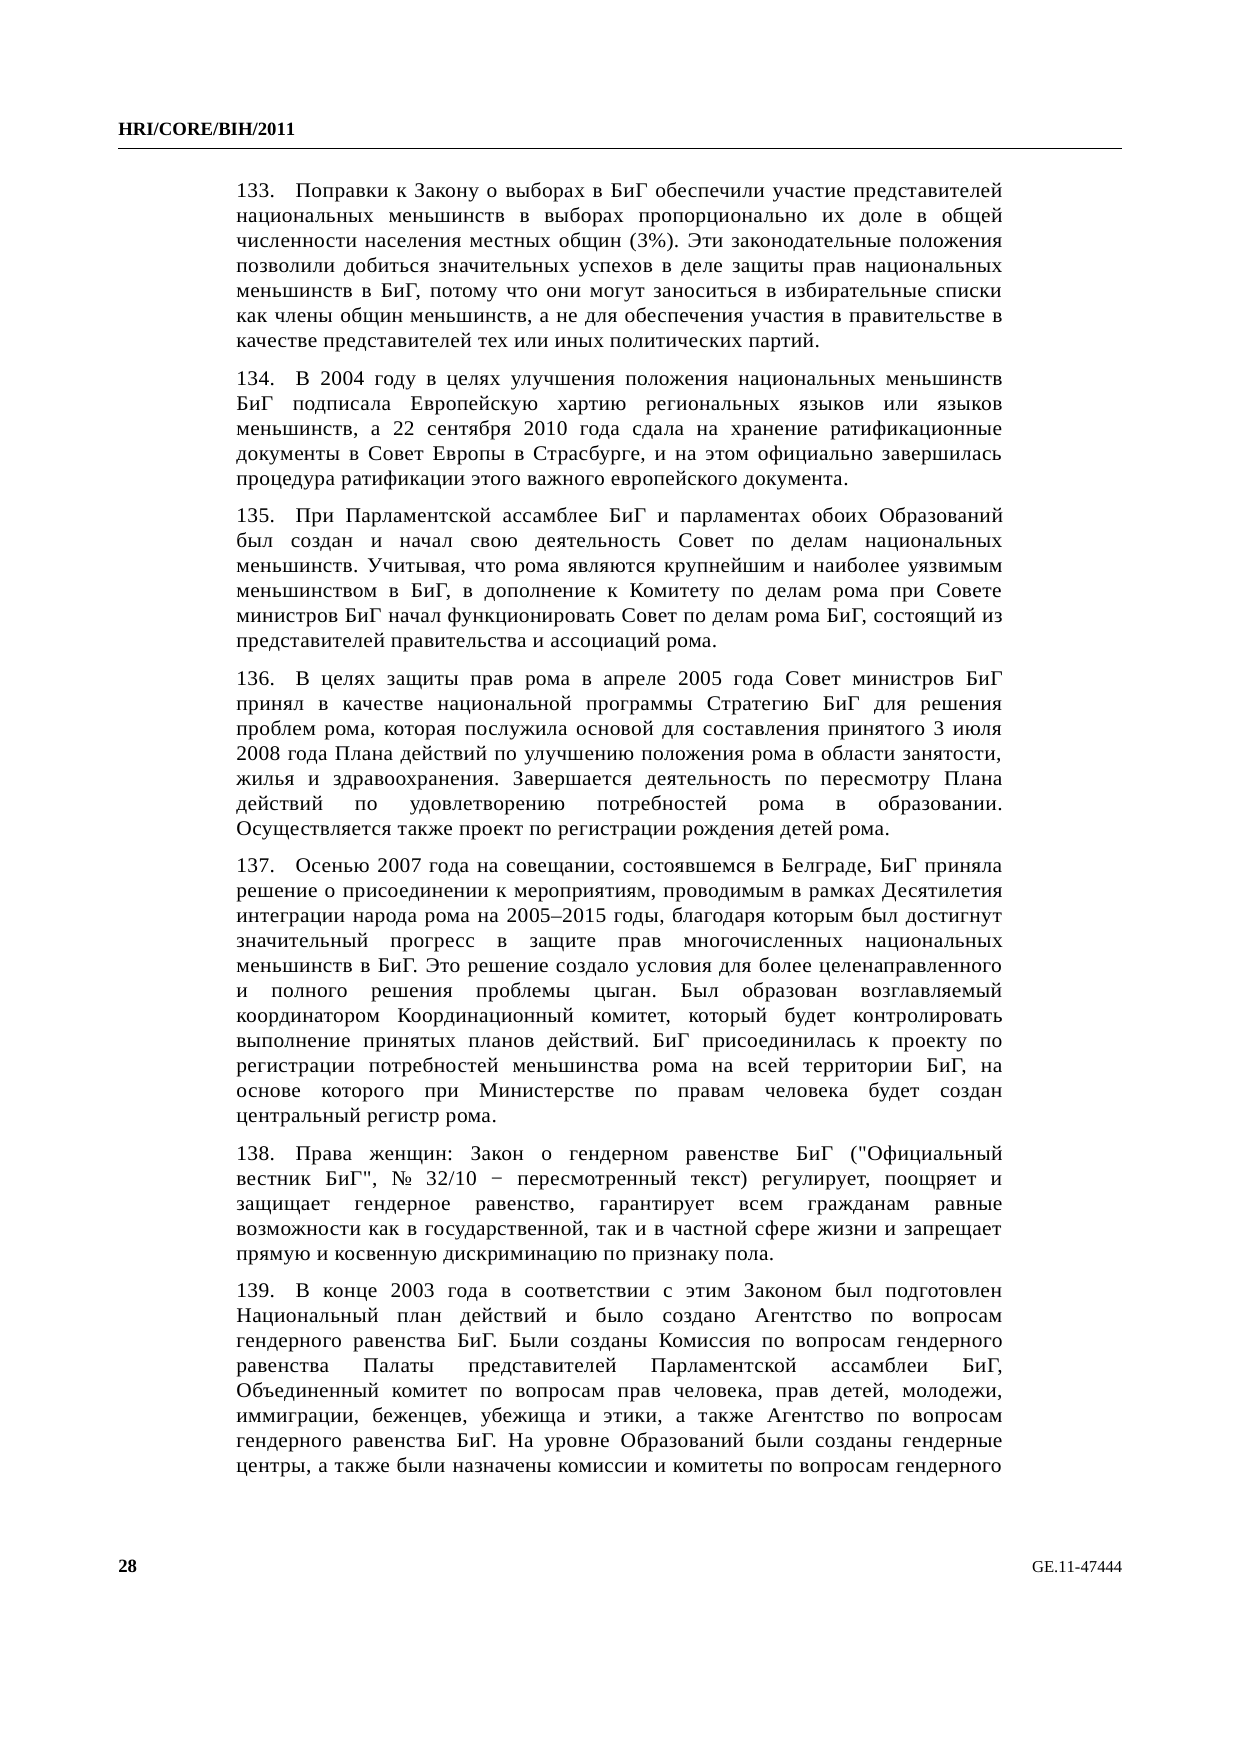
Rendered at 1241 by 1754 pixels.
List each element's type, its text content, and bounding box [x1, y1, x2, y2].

text 134. В 2004 году в целях улучшения положения национальных меньшинств БиГ подписала Европейскую хартию региональных языков или языков меньшинств, а 22 сентября 2010 года сдала на хранение ратификационные документы в Совет Европы в Страсбурге, и на этом официально завершилась процедура ратификации этого важного европейского документа. [236, 365, 1004, 490]
text 135. При Парламентской ассамблее БиГ и парламентах обоих Образований был создан и начал свою деятельность Совет по делам национальных меньшинств. Учитывая, что рома являются крупнейшим и наиболее уязвимым меньшинством в БиГ, в дополнение к Комитету по делам рома при Совете министров БиГ начал функционировать Совет по делам рома БиГ, состоящий из представителей правительства и ассоциаций рома. [236, 502, 1004, 652]
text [236, 1277, 1004, 1477]
text 137. Осенью 2007 года на совещании, состоявшемся в Белграде, БиГ приняла решение о присоединении к мероприятиям, проводимым в рамках Десятилетия интеграции народа рома на 2005–2015 годы, благодаря которым был достигнут значительный прогресс в защите прав многочисленных национальных меньшинств в БиГ. Это решение создало условия для более целенаправленного и полного решения проблемы цыган. Был образован возглавляемый координатором Координационный комитет, который будет контролировать выполнение принятых планов действий. БиГ присоединилась к проекту по регистрации потребностей меньшинства рома на всей территории БиГ, на основе которого при Министерстве по правам человека будет создан центральный регистр рома. [236, 852, 1004, 1127]
text 138. Права женщин: Закон о гендерном равенстве БиГ ("Официальный вестник БиГ", № 32/10 − пересмотренный текст) регулирует, поощряет и защищает гендерное равенство, гарантирует всем гражданам равные возможности как в государственной, так и в частной сфере жизни и запрещает прямую и косвенную дискриминацию по признаку пола. [236, 1140, 1004, 1265]
text 133. Поправки к Закону о выборах в БиГ обеспечили участие представителей национальных меньшинств в выборах пропорционально их доле в общей численности населения местных общин (3%). Эти законодательные положения позволили добиться значительных успехов в деле защиты прав национальных меньшинств в БиГ, потому что они могут заноситься в избирательные списки как члены общин меньшинств, а не для обеспечения участия в правительстве в качестве представителей тех или иных политических партий. [236, 177, 1004, 352]
text 136. В целях защиты прав рома в апреле 2005 года Совет министров БиГ принял в качестве национальной программы Стратегию БиГ для решения проблем рома, которая послужила основой для составления принятого 3 июля 2008 года Плана действий по улучшению положения рома в области занятости, жилья и здравоохранения. Завершается деятельность по пересмотру Плана действий по удовлетворению потребностей рома в образовании. Осуществляется также проект по регистрации рождения детей рома. [236, 665, 1004, 840]
